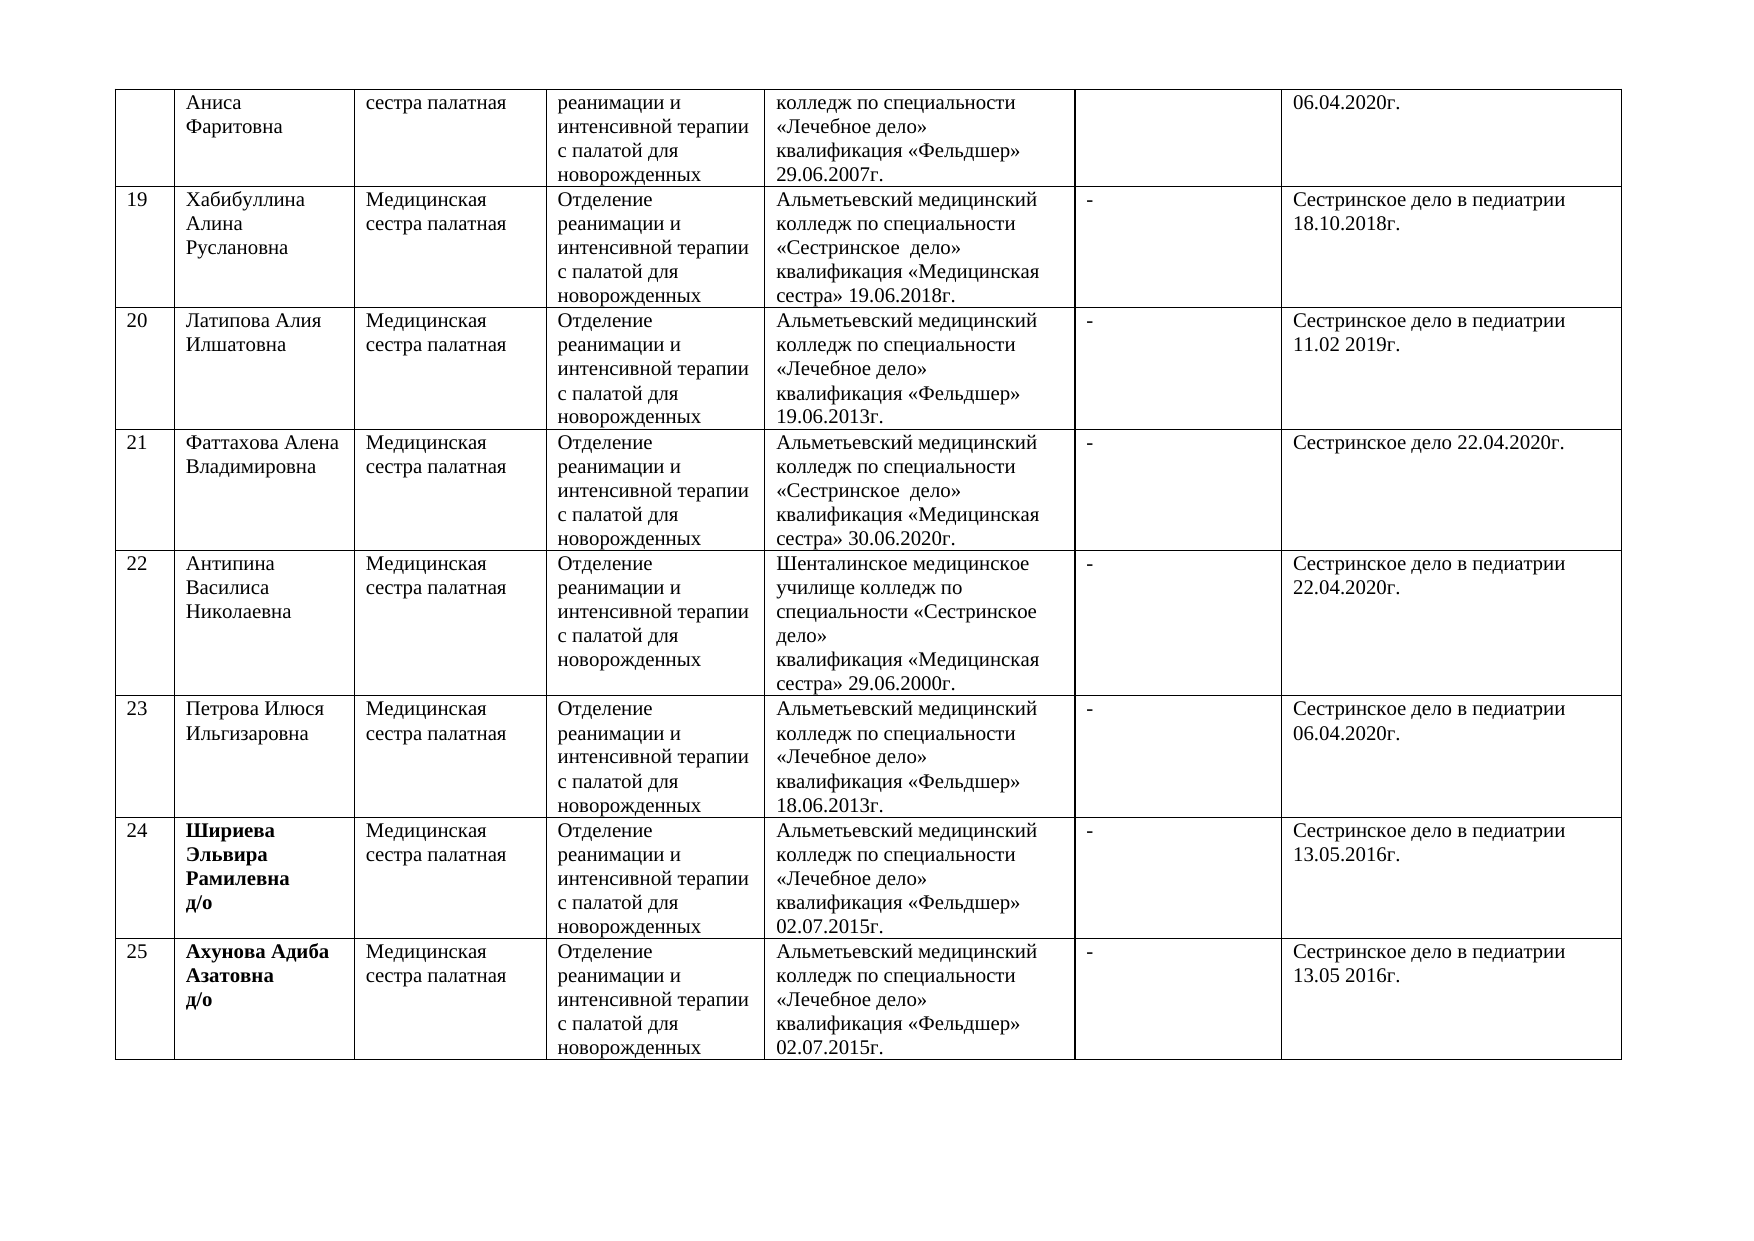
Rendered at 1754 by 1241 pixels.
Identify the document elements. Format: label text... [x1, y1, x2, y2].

table_cell 24 [116, 818, 174, 938]
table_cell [547, 90, 764, 186]
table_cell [765, 90, 1074, 186]
table_cell Отделение реанимации и интенсивной терапии с палатой для новорожденных [547, 696, 764, 817]
table_cell 19 [116, 187, 174, 307]
table_cell - [1076, 430, 1281, 550]
table_cell Сестринское дело в педиатрии 18.10.2018г. [1282, 187, 1621, 307]
table_cell Сестринское дело в педиатрии 11.02 2019г. [1282, 308, 1621, 428]
table_cell Отделение реанимации и интенсивной терапии с палатой для новорожденных [547, 430, 764, 550]
table_cell Отделение реанимации и интенсивной терапии с палатой для новорожденных [547, 308, 764, 428]
table_cell - [1076, 90, 1281, 186]
table_cell Альметьевский медицинский колледж по специальности «Лечебное дело» квалификация «Фельдшер» 19.06.2013г. [765, 308, 1074, 428]
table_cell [547, 939, 764, 1059]
table_cell Шенталинское медицинское училище колледж по специальности «Сестринское дело» квалификация «Медицинская сестра» 29.06.2000г. [765, 551, 1074, 695]
table_cell - [1076, 551, 1281, 695]
table_cell Медицинская сестра палатная [355, 430, 546, 550]
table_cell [175, 90, 354, 186]
table_cell Медицинская сестра палатная [355, 187, 546, 307]
table_cell Медицинская сестра палатная [355, 308, 546, 428]
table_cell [1282, 90, 1621, 186]
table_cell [355, 939, 546, 1059]
table_cell - [1076, 939, 1281, 1059]
table_cell Сестринское дело 22.04.2020г. [1282, 430, 1621, 550]
table_cell Медицинская сестра палатная [355, 818, 546, 938]
table_cell Сестринское дело в педиатрии 13.05.2016г. [1282, 818, 1621, 938]
table_cell 21 [116, 430, 174, 550]
table_cell Альметьевский медицинский колледж по специальности «Сестринское дело» квалификация «Медицинская сестра» 19.06.2018г. [765, 187, 1074, 307]
table_cell - [1076, 187, 1281, 307]
table_cell 20 [116, 308, 174, 428]
table_cell Альметьевский медицинский колледж по специальности «Лечебное дело» квалификация «Фельдшер» 18.06.2013г. [765, 696, 1074, 817]
table_cell Шириева Эльвира Рамилевна д/о [175, 818, 354, 938]
table_cell Альметьевский медицинский колледж по специальности «Лечебное дело» квалификация «Фельдшер» 02.07.2015г. [765, 818, 1074, 938]
table_cell Медицинская сестра палатная [355, 696, 546, 817]
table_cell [1282, 939, 1621, 1059]
table_cell Отделение реанимации и интенсивной терапии с палатой для новорожденных [547, 818, 764, 938]
table_cell Сестринское дело в педиатрии 06.04.2020г. [1282, 696, 1621, 817]
table_cell Петрова Илюся Ильгизаровна [175, 696, 354, 817]
table_cell 18 [116, 90, 174, 186]
table_cell Отделение реанимации и интенсивной терапии с палатой для новорожденных [547, 551, 764, 695]
table_cell 23 [116, 696, 174, 817]
table_cell Фаттахова Алена Владимировна [175, 430, 354, 550]
table_cell Ахунова Адиба Азатовна д/о [175, 939, 354, 1059]
table_cell Медицинская сестра палатная [355, 551, 546, 695]
table_cell Альметьевский медицинский колледж по специальности «Сестринское дело» квалификация «Медицинская сестра» 30.06.2020г. [765, 430, 1074, 550]
table_cell Антипина Василиса Николаевна [175, 551, 354, 695]
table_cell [355, 90, 546, 186]
table_cell 25 [116, 939, 174, 1059]
table_cell Альметьевский медицинский колледж по специальности «Лечебное дело» квалификация «Фельдшер» 02.07.2015г. [765, 939, 1074, 1059]
table_cell Латипова Алия Илшатовна [175, 308, 354, 428]
table_cell Хабибуллина Алина Руслановна [175, 187, 354, 307]
table_cell Отделение реанимации и интенсивной терапии с палатой для новорожденных [547, 187, 764, 307]
table_cell - [1076, 308, 1281, 428]
table_cell - [1076, 696, 1281, 817]
table_cell - [1076, 818, 1281, 938]
table_cell Сестринское дело в педиатрии 22.04.2020г. [1282, 551, 1621, 695]
table_cell 22 [116, 551, 174, 695]
